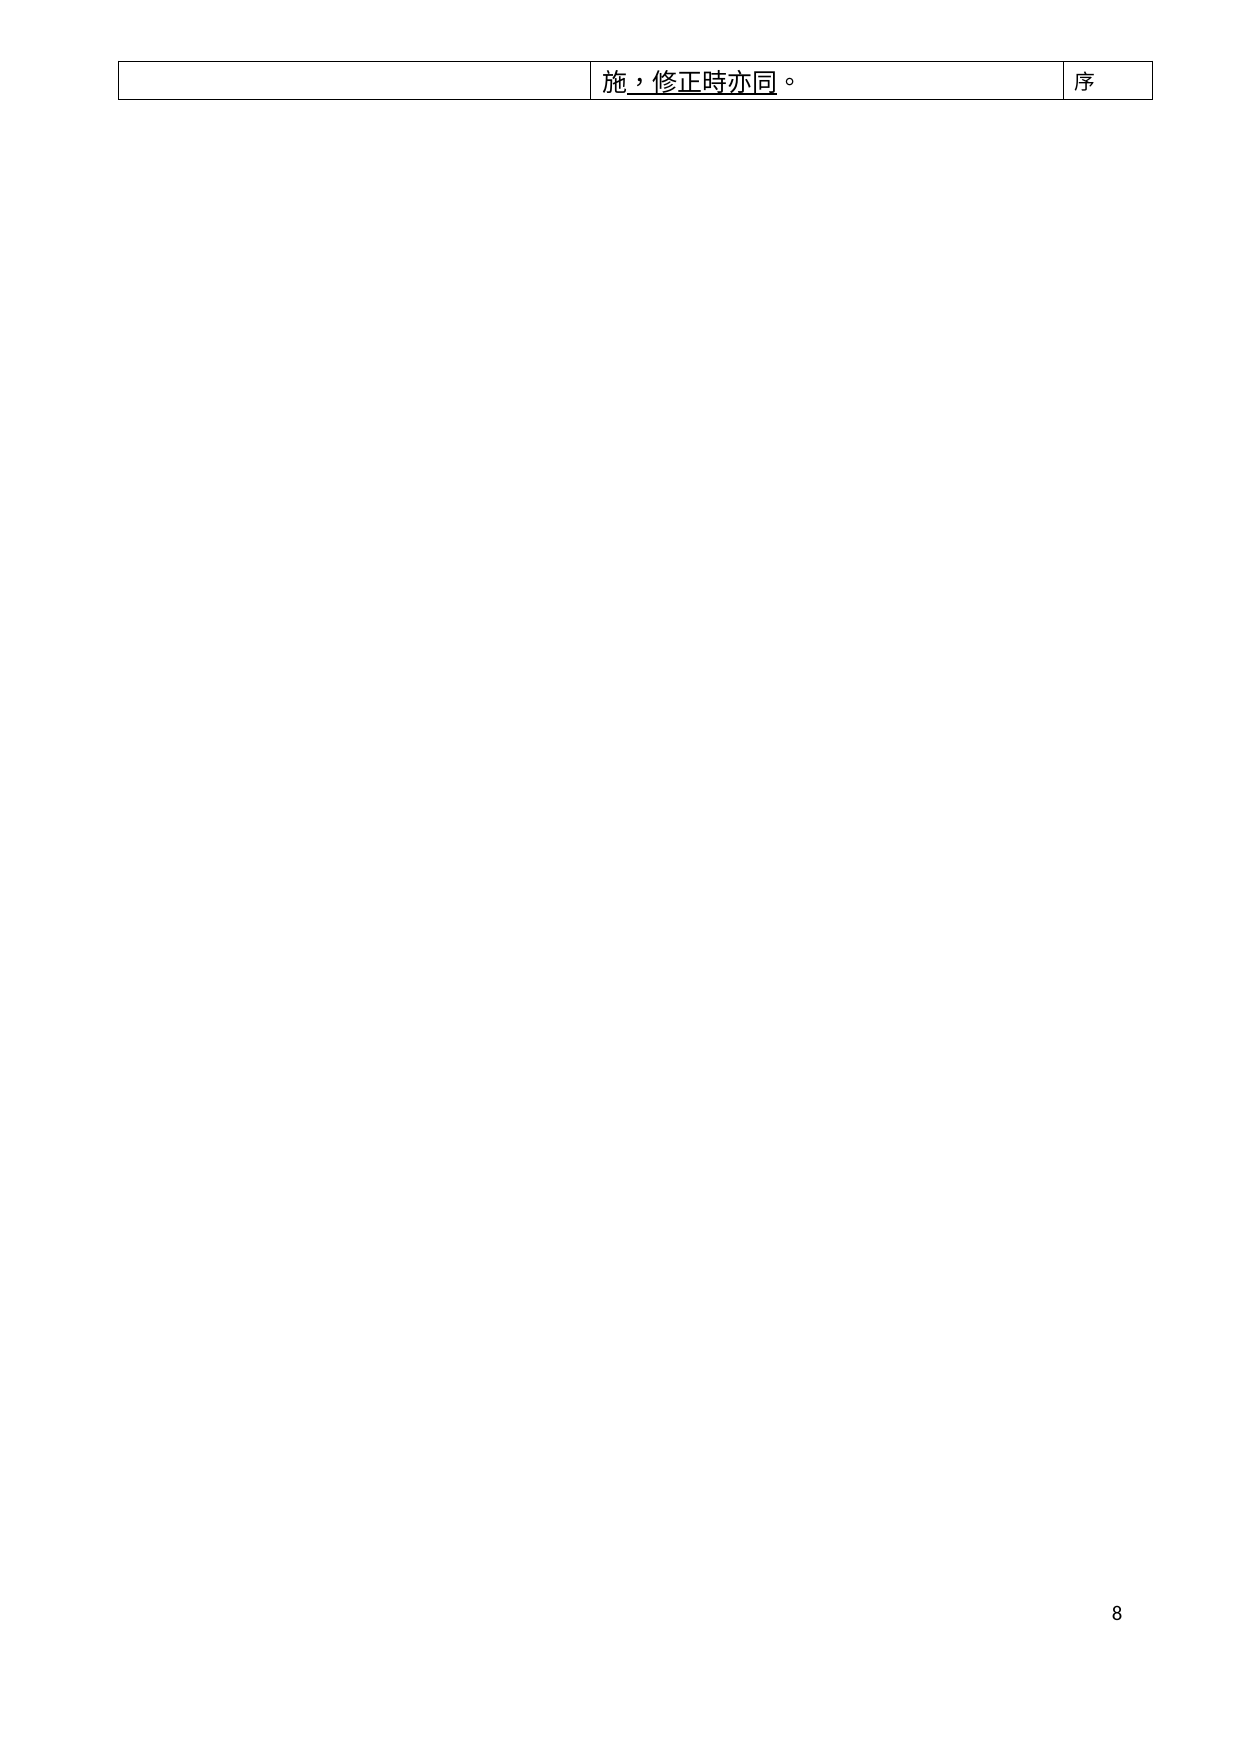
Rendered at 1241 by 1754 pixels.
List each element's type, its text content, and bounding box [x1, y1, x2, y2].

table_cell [119, 62, 590, 99]
table_cell 修正法規審查公告程序 [1064, 62, 1152, 99]
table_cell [591, 62, 1063, 99]
